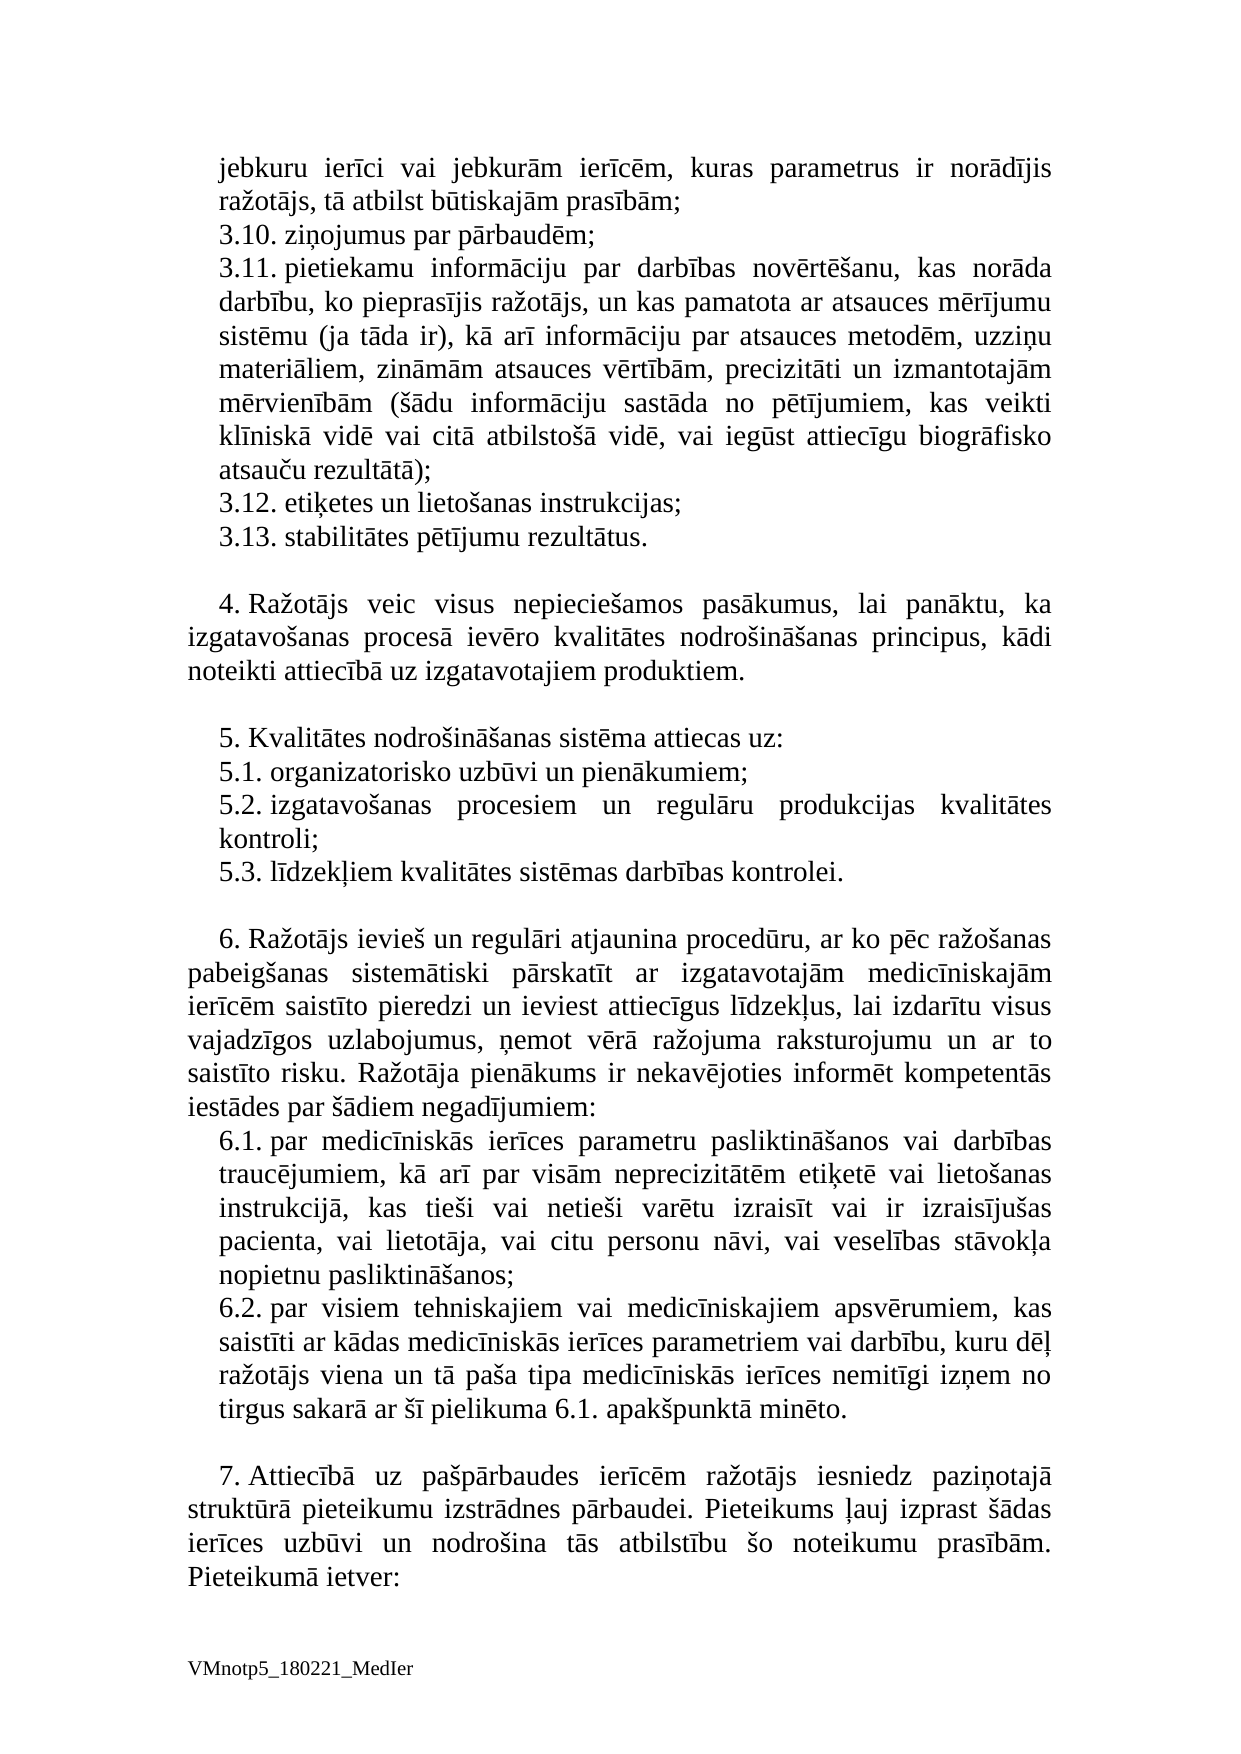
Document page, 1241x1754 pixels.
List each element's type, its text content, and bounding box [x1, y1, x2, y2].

text 3.11. pietiekamu informāciju par darbības novērtēšanu, kas norāda darbību, ko pieprasījis ražotājs, un kas pamatota ar atsauces mērījumu sistēmu (ja tāda ir), kā arī informāciju par atsauces metodēm, uzziņu materiāliem, zināmām atsauces vērtībām, precizitāti un izmantotajām mērvienībām (šādu informāciju sastāda no pētījumiem, kas veikti klīniskā vidē vai citā atbilstošā vidē, vai iegūst attiecīgu biogrāfisko atsauču rezultātā); [219, 251, 1053, 485]
text 3.12. etiķetes un lietošanas instrukcijas; [219, 485, 1053, 519]
text 7. Attiecībā uz pašpārbaudes ierīcēm ražotājs iesniedz paziņotajā struktūrā pieteikumu izstrādnes pārbaudei. Pieteikums ļauj izprast šādas ierīces uzbūvi un nodrošina tās atbilstību šo noteikumu prasībām. Pieteikumā ietver: [187, 1458, 1053, 1592]
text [219, 150, 1053, 217]
text 5.2. izgatavošanas procesiem un regulāru produkcijas kvalitātes kontroli; [219, 787, 1053, 854]
text 6.1. par medicīniskās ierīces parametru pasliktināšanos vai darbības traucējumiem, kā arī par visām neprecizitātēm etiķetē vai lietošanas instrukcijā, kas tieši vai netieši varētu izraisīt vai ir izraisījušas pacienta, vai lietotāja, vai citu personu nāvi, vai veselības stāvokļa nopietnu pasliktināšanos; [219, 1123, 1053, 1290]
text 5.1. organizatorisko uzbūvi un pienākumiem; [187, 754, 1053, 787]
text 5. Kvalitātes nodrošināšanas sistēma attiecas uz: [187, 720, 1053, 754]
text 6.2. par visiem tehniskajiem vai medicīniskajiem apsvērumiem, kas saistīti ar kādas medicīniskās ierīces parametriem vai darbību, kuru dēļ ražotājs viena un tā paša tipa medicīniskās ierīces nemitīgi izņem no tirgus sakarā ar šī pielikuma 6.1. apakšpunktā minēto. [219, 1290, 1053, 1424]
text 3.10. ziņojumus par pārbaudēm; [219, 217, 1053, 251]
text 3.13. stabilitātes pētījumu rezultātus. [219, 519, 1053, 552]
text 6. Ražotājs ievieš un regulāri atjaunina procedūru, ar ko pēc ražošanas pabeigšanas sistemātiski pārskatīt ar izgatavotajām medicīniskajām ierīcēm saistīto pieredzi un ieviest attiecīgus līdzekļus, lai izdarītu visus vajadzīgos uzlabojumus, ņemot vērā ražojuma raksturojumu un ar to saistīto risku. Ražotāja pienākums ir nekavējoties informēt kompetentās iestādes par šādiem negadījumiem: [187, 921, 1053, 1123]
text 4. Ražotājs veic visus nepieciešamos pasākumus, lai panāktu, ka izgatavošanas procesā ievēro kvalitātes nodrošināšanas principus, kādi noteikti attiecībā uz izgatavotajiem produktiem. [187, 586, 1053, 687]
text 5.3. līdzekļiem kvalitātes sistēmas darbības kontrolei. [219, 854, 1053, 888]
